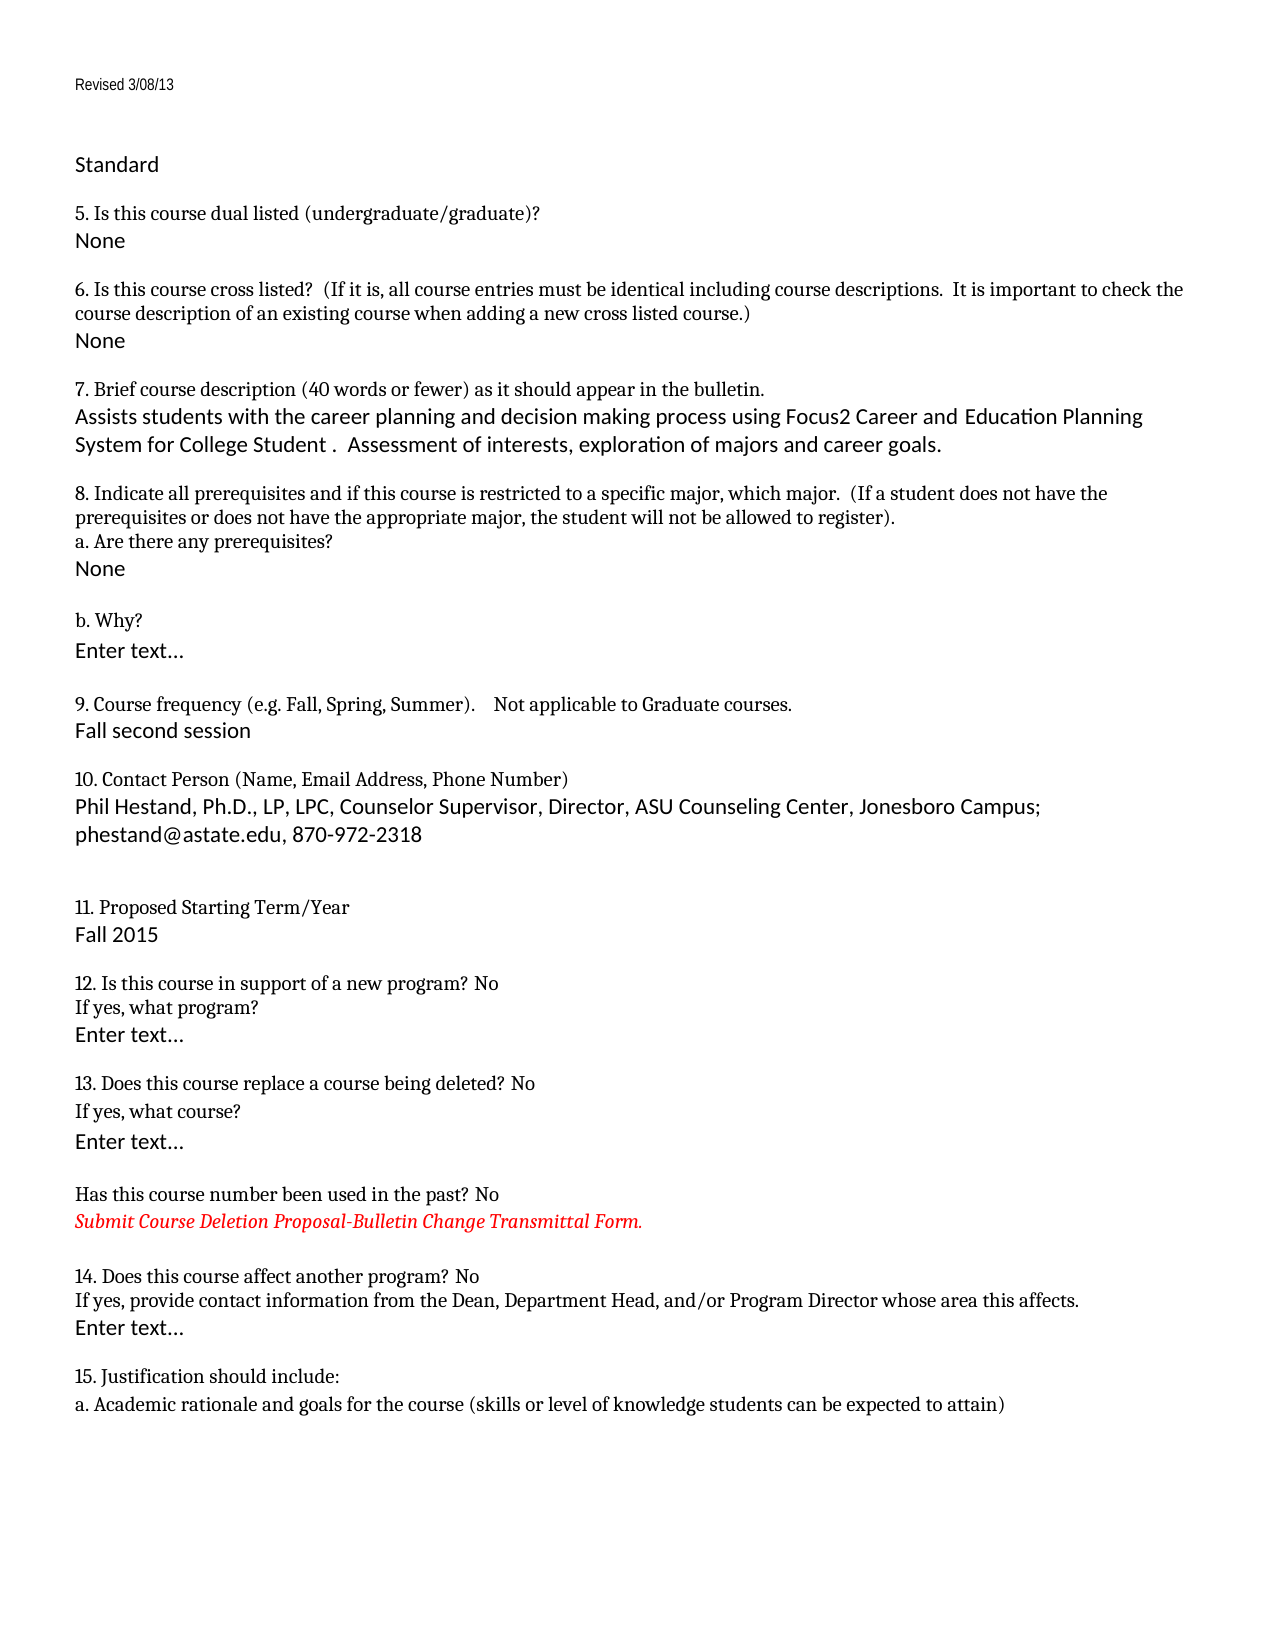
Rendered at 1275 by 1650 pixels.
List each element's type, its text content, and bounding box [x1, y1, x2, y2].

text a. Academic rationale and goals for the course (skills or level of knowledge students can be expected to attain) [75, 1392, 1200, 1416]
text If yes, what program? [75, 996, 1200, 1020]
text 9. Course frequency (e.g. Fall, Spring, Summer). Not applicable to Graduate courses. [75, 692, 1200, 716]
text b. Why? [75, 609, 1200, 633]
text 5. Is this course dual listed (undergraduate/graduate)? [75, 202, 1200, 226]
text If yes, what course? [75, 1099, 1200, 1123]
text 10. Contact Person (Name, Email Address, Phone Number) [75, 768, 1200, 792]
text a. Are there any prerequisites? [75, 530, 1200, 554]
text 13. Does this course replace a course being deleted? [75, 1072, 1200, 1096]
text 8. Indicate all prerequisites and if this course is restricted to a specific major, which major. (If a student does not have the prerequisites or does not have the appropriate major, the student will not be allowed to register). [75, 482, 1200, 530]
text Submit Course Deletion Proposal-Bulletin Change Transmittal Form. [75, 1210, 1200, 1234]
text 14. Does this course affect another program? [75, 1265, 1200, 1289]
text 6. Is this course cross listed? (If it is, all course entries must be identical including course descriptions. It is important to check the course description of an existing course when adding a new cross listed course.) [75, 278, 1200, 326]
text If yes, provide contact information from the Dean, Department Head, and/or Program Director whose area this affects. [75, 1289, 1200, 1313]
text 12. Is this course in support of a new program? [75, 972, 1200, 996]
text 15. Justification should include: [75, 1365, 1200, 1389]
text 7. Brief course description (40 words or fewer) as it should appear in the bulletin. [75, 378, 1200, 402]
text Has this course number been used in the past? [75, 1182, 1200, 1206]
text 11. Proposed Starting Term/Year [75, 896, 1200, 920]
